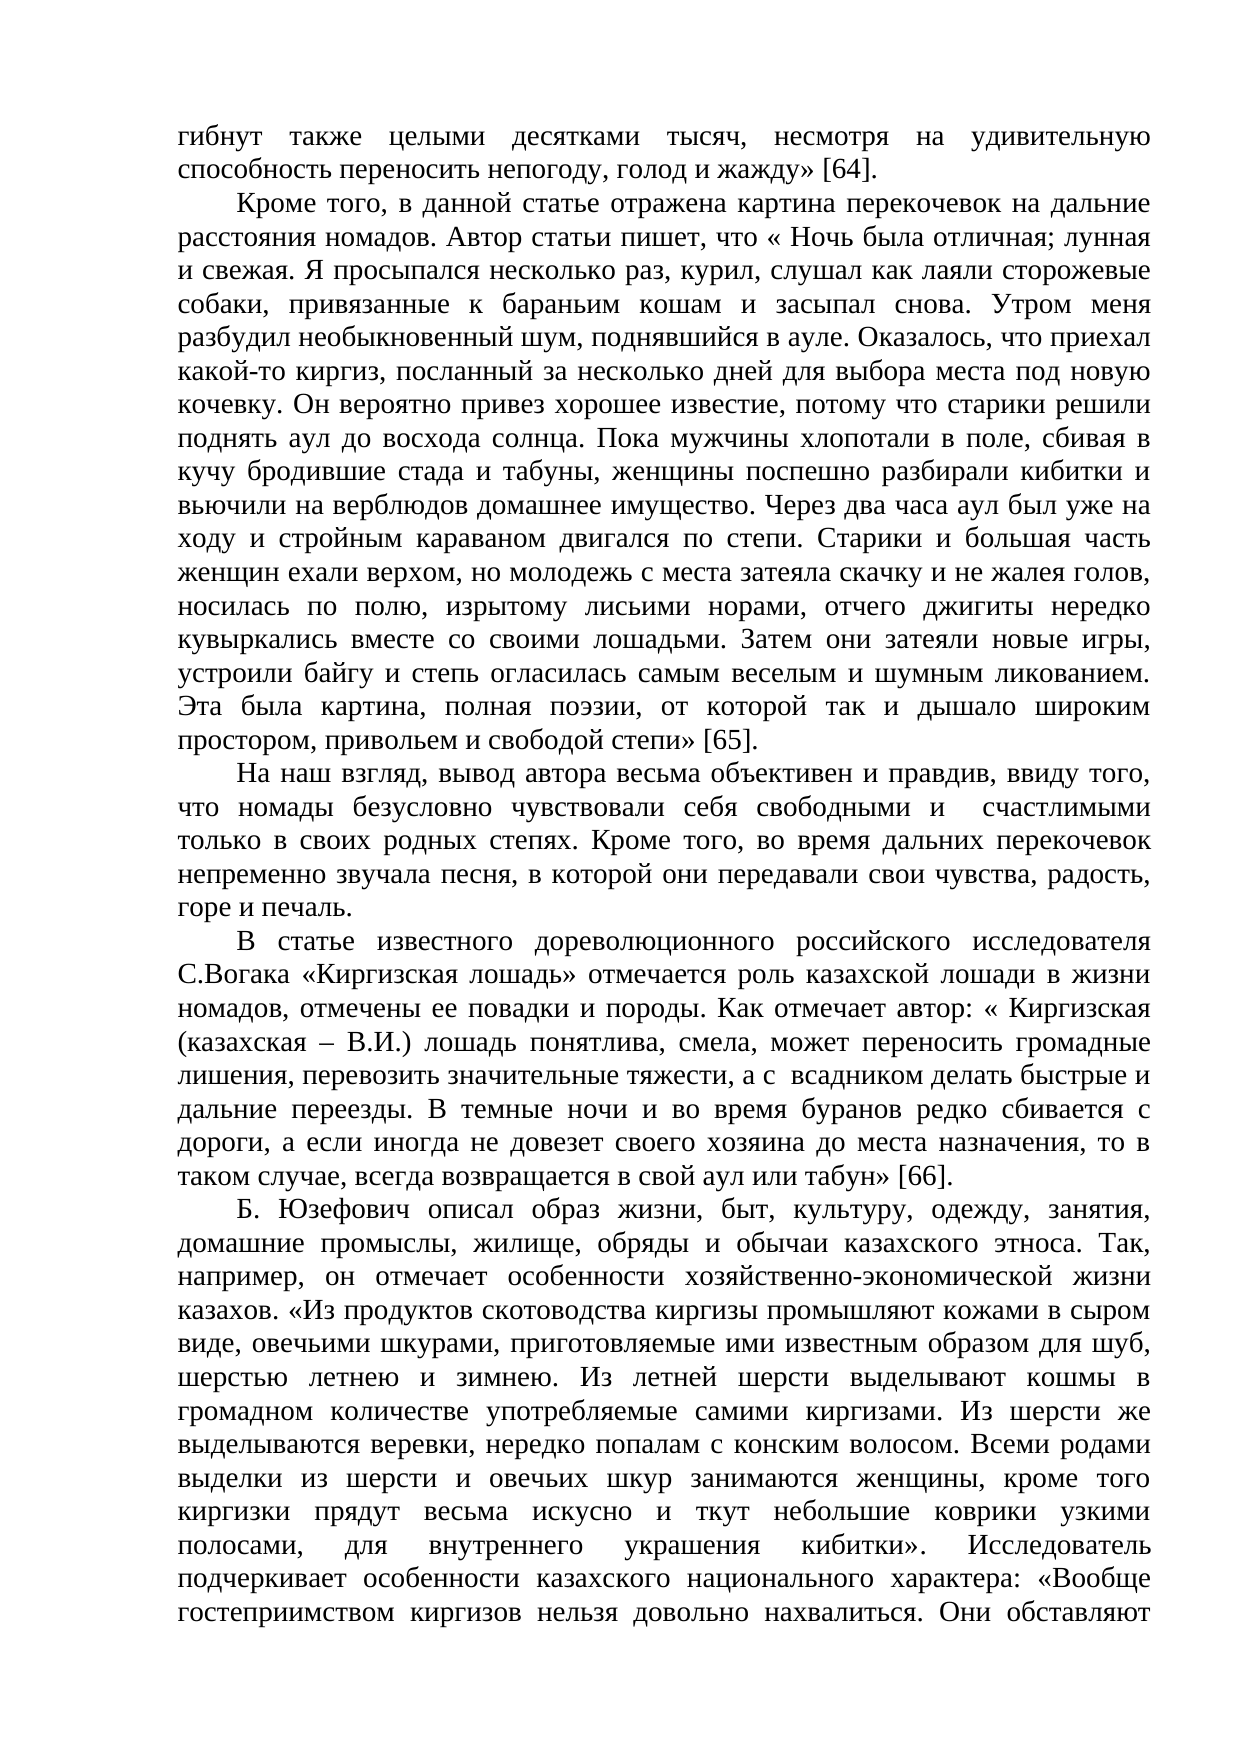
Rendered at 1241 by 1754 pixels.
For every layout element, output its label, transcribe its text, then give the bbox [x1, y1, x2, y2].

text На наш взгляд, вывод автора весьма объективен и правдив, ввиду того, что номады безусловно чувствовали себя свободными и счастлимыми только в своих родных степях. Кроме того, во время дальних перекочевок непременно звучала песня, в которой они передавали свои чувства, радость, горе и печаль. [177, 755, 1152, 923]
text В статье известного дореволюционного российского исследователя С.Вогака «Киргизская лошадь» отмечается роль казахской лошади в жизни номадов, отмечены ее повадки и породы. Как отмечает автор: « Киргизская (казахская – В.И.) лошадь понятлива, смела, может переносить громадные лишения, перевозить значительные тяжести, а с всадником делать быстрые и дальние переезды. В темные ночи и во время буранов редко сбивается с дороги, а если иногда не довезет своего хозяина до места назначения, то в таком случае, всегда возвращается в свой аул или табун» [66]. [177, 923, 1152, 1191]
text Кроме того, в данной статье отражена картина перекочевок на дальние расстояния номадов. Автор статьи пишет, что « Ночь была отличная; лунная и свежая. Я просыпался несколько раз, курил, слушал как лаяли сторожевые собаки, привязанные к бараньим кошам и засыпал снова. Утром меня разбудил необыкновенный шум, поднявшийся в ауле. Оказалось, что приехал какой-то киргиз, посланный за несколько дней для выбора места под новую кочевку. Он вероятно привез хорошее известие, потому что старики решили поднять аул до восхода солнца. Пока мужчины хлопотали в поле, сбивая в кучу бродившие стада и табуны, женщины поспешно разбирали кибитки и вьючили на верблюдов домашнее имущество. Через два часа аул был уже на ходу и стройным караваном двигался по степи. Старики и большая часть женщин ехали верхом, но молодежь с места затеяла скачку и не жалея голов, носилась по полю, изрытому лисьими норами, отчего джигиты нередко кувыркались вместе со своими лошадьми. Затем они затеяли новые игры, устроили байгу и степь огласилась самым веселым и шумным ликованием. Эта была картина, полная поэзии, от которой так и дышало широким простором, привольем и свободой степи» [65]. [177, 185, 1152, 755]
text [177, 1191, 1152, 1627]
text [177, 118, 1152, 185]
